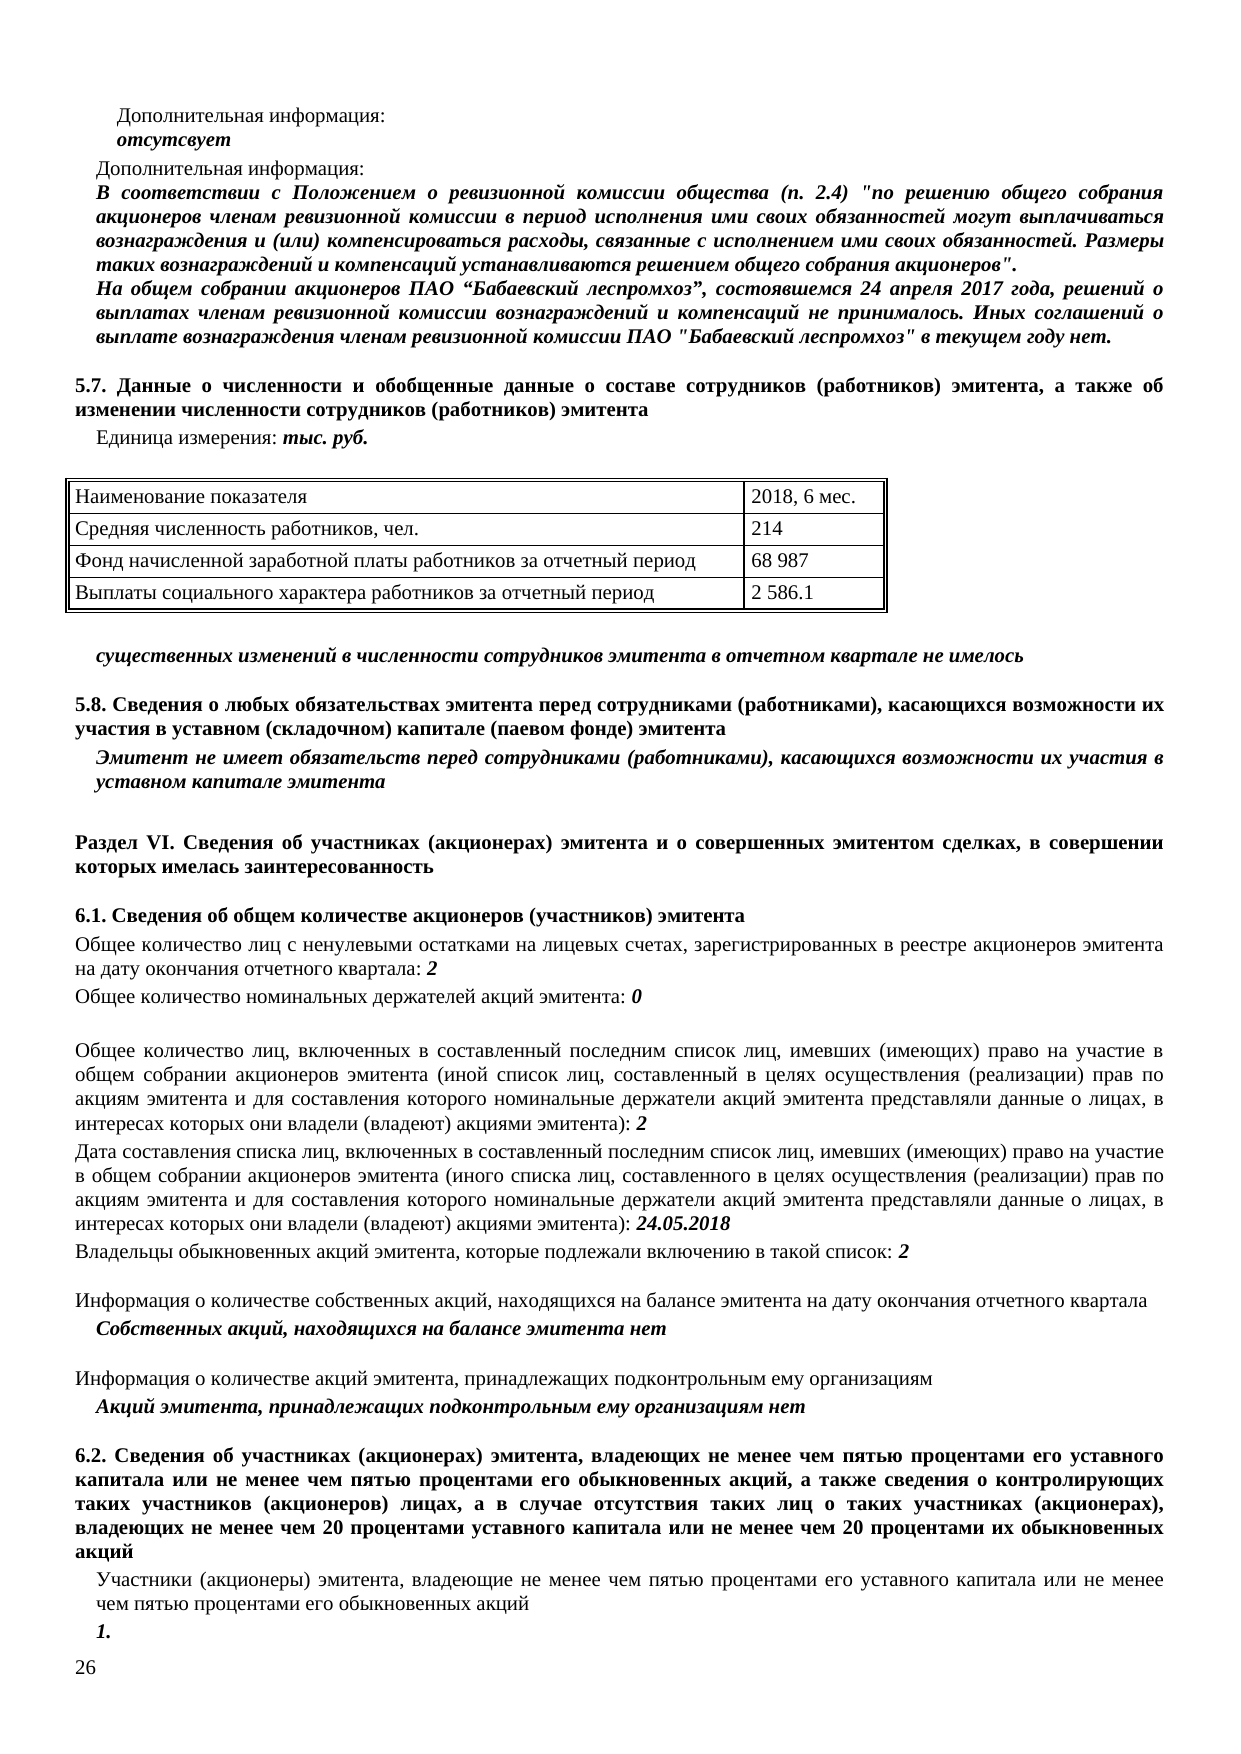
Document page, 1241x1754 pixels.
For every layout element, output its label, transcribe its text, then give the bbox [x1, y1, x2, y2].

table_cell Средняя численность работников, чел. [70, 514, 743, 544]
subtitle Информация о количестве акций эмитента, принадлежащих подконтрольным ему организациям [75, 1365, 1165, 1389]
text Собственных акций, находящихся на балансе эмитента нет [96, 1316, 1165, 1340]
text Эмитент не имеет обязательств перед сотрудниками (работниками), касающихся возможности их участия в уставном капитале эмитента [96, 744, 1165, 793]
subtitle Раздел VI. Сведения об участниках (акционерах) эмитента и о совершенных эмитентом сделках, в совершении которых имелась заинтересованность [75, 830, 1165, 878]
subtitle 6.1. Сведения об общем количестве акционеров (участников) эмитента [75, 903, 1165, 927]
text Дополнительная информация: В соответствии с Положением о ревизионной комиссии общества (п. 2.4) "по решению общего собрания акционеров членам ревизионной комиссии в период исполнения ими своих обязанностей могут выплачиваться вознаграждения и (или) компенсироваться расходы, связанные с исполнением ими своих обязанностей. Размеры таких вознаграждений и компенсаций устанавливаются решением общего собрания акционеров". На общем собрании акционеров ПАО “Бабаевский леспромхоз”, состоявшемся 24 апреля 2017 года, решений о выплатах членам ревизионной комиссии вознаграждений и компенсаций не принималось. Иных соглашений о выплате вознаграждения членам ревизионной комиссии ПАО "Бабаевский леспромхоз" в текущем году нет. [96, 156, 1165, 348]
table_cell 2 586.1 [745, 578, 883, 608]
subtitle 6.2. Сведения об участниках (акционерах) эмитента, владеющих не менее чем пятью процентами его уставного капитала или не менее чем пятью процентами его обыкновенных акций, а также сведения о контролирующих таких участников (акционеров) лицах, а в случае отсутствия таких лиц о таких участниках (акционерах), владеющих не менее чем 20 процентами уставного капитала или не менее чем 20 процентами их обыкновенных акций [75, 1443, 1165, 1563]
table_cell 214 [745, 514, 883, 544]
subtitle Информация о количестве собственных акций, находящихся на балансе эмитента на дату окончания отчетного квартала [75, 1288, 1165, 1312]
text Дополнительная информация: отсутсвует [117, 103, 1165, 151]
table_cell 68 987 [745, 546, 883, 576]
table_header Наименование показателя [70, 482, 743, 513]
table_cell Фонд начисленной заработной платы работников за отчетный период [70, 546, 743, 576]
text Общее количество номинальных держателей акций эмитента: 0 [75, 984, 1165, 1008]
text Общее количество лиц с ненулевыми остатками на лицевых счетах, зарегистрированных в реестре акционеров эмитента на дату окончания отчетного квартала: 2 [75, 932, 1165, 980]
text Участники (акционеры) эмитента, владеющие не менее чем пятью процентами его уставного капитала или не менее чем пятью процентами его обыкновенных акций [96, 1567, 1165, 1615]
text Дата составления списка лиц, включенных в составленный последним список лиц, имевших (имеющих) право на участие в общем собрании акционеров эмитента (иного списка лиц, составленного в целях осуществления (реализации) прав по акциям эмитента и для составления которого номинальные держатели акций эмитента представляли данные о лицах, в интересах которых они владели (владеют) акциями эмитента): 24.05.2018 [75, 1139, 1165, 1235]
subtitle 5.8. Сведения о любых обязательствах эмитента перед сотрудниками (работниками), касающихся возможности их участия в уставном (складочном) капитале (паевом фонде) эмитента [75, 692, 1165, 740]
text Единица измерения: тыс. руб. [96, 425, 1165, 449]
table_cell Выплаты социального характера работников за отчетный период [70, 578, 743, 608]
text Владельцы обыкновенных акций эмитента, которые подлежали включению в такой список: 2 [75, 1239, 1165, 1263]
text 1. [96, 1619, 1165, 1643]
table_header 2018, 6 мес. [745, 482, 883, 513]
subtitle 5.7. Данные о численности и обобщенные данные о составе сотрудников (работников) эмитента, а также об изменении численности сотрудников (работников) эмитента [75, 373, 1165, 421]
text Акций эмитента, принадлежащих подконтрольным ему организациям нет [96, 1394, 1165, 1418]
text Общее количество лиц, включенных в составленный последним список лиц, имевших (имеющих) право на участие в общем собрании акционеров эмитента (иной список лиц, составленный в целях осуществления (реализации) прав по акциям эмитента и для составления которого номинальные держатели акций эмитента представляли данные о лицах, в интересах которых они владели (владеют) акциями эмитента): 2 [75, 1038, 1165, 1134]
text существенных изменений в численности сотрудников эмитента в отчетном квартале не имелось [96, 643, 1165, 667]
